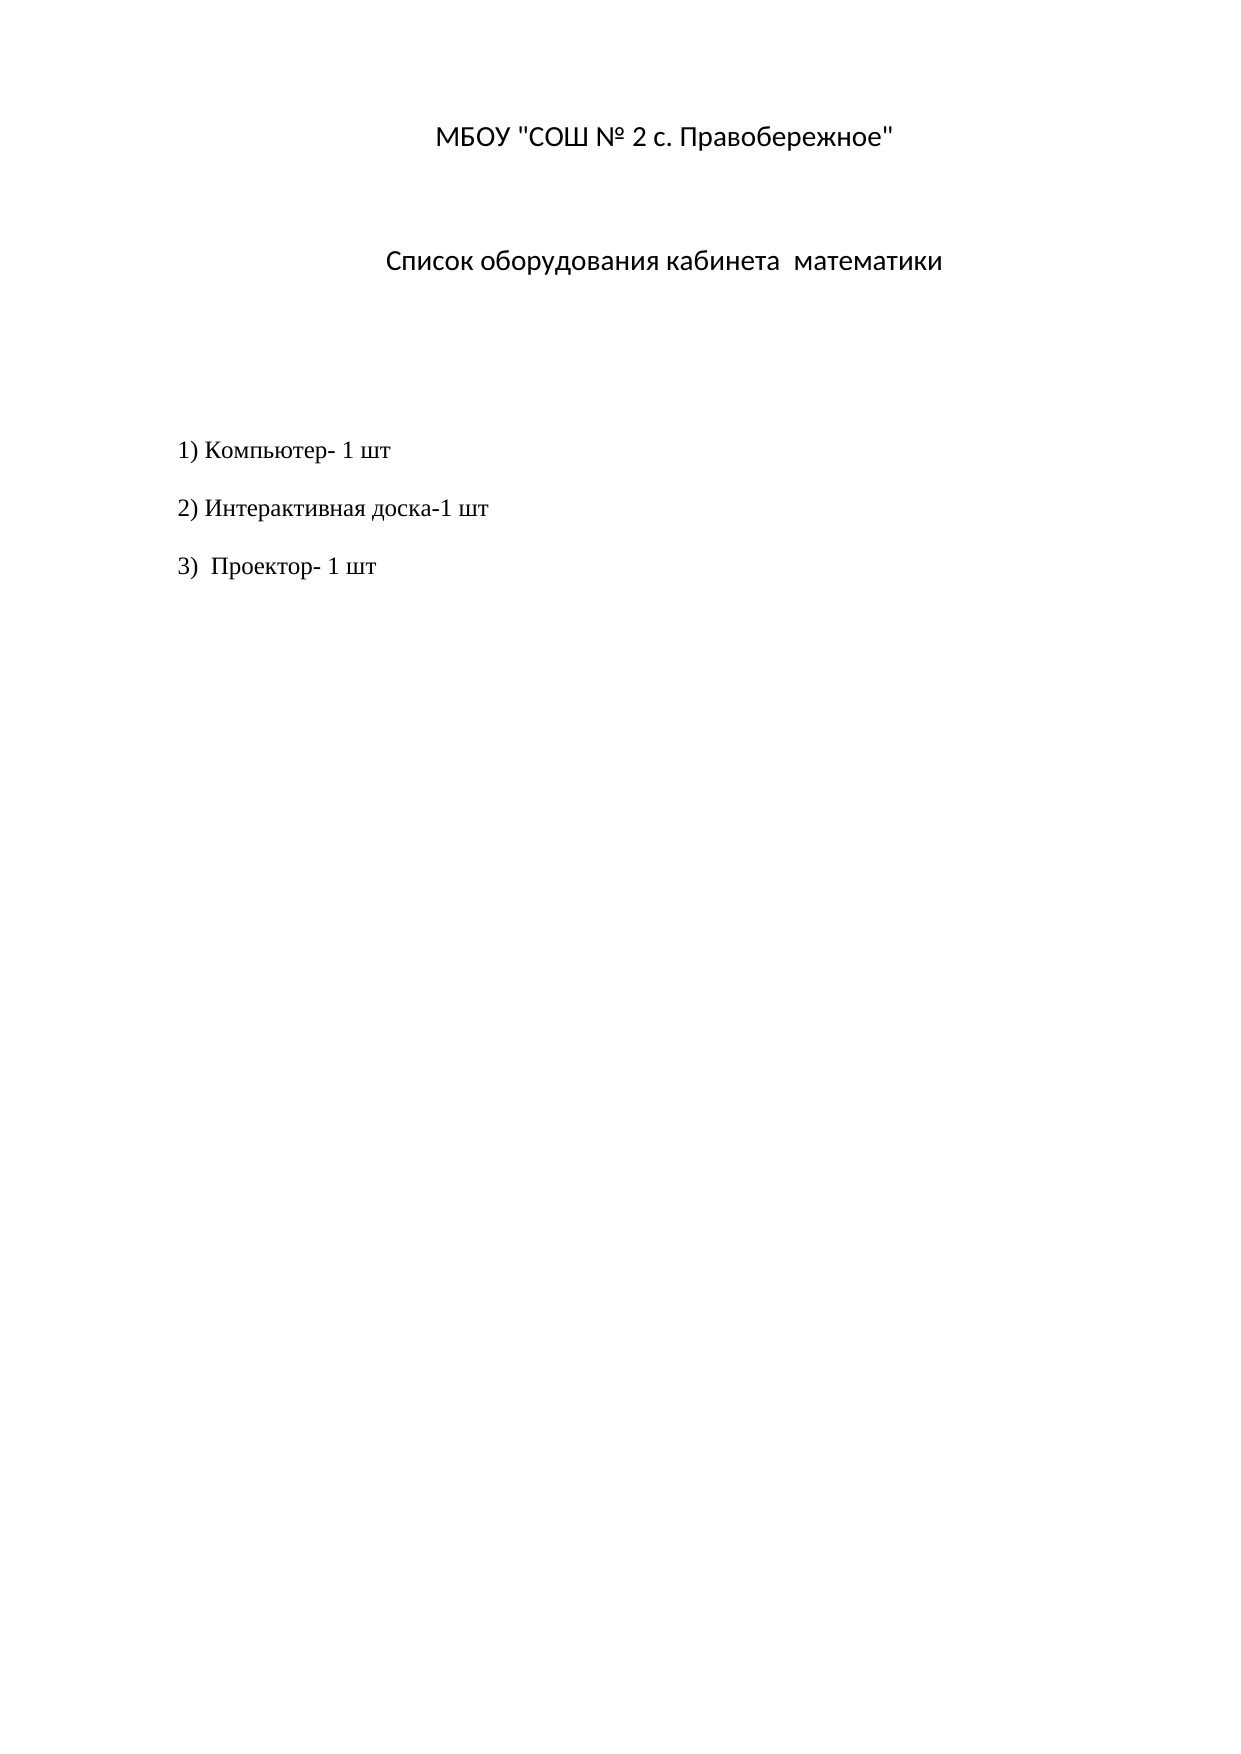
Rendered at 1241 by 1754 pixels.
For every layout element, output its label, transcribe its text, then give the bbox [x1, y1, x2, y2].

text 3) Проектор- 1 шт [177, 551, 1152, 580]
text 2) Интерактивная доска-1 шт [177, 493, 1152, 522]
text 1) Компьютер- 1 шт [177, 435, 1152, 464]
text Список оборудования кабинета математики [177, 242, 1152, 277]
text МБОУ "СОШ № 2 с. Правобережное" [177, 118, 1152, 154]
